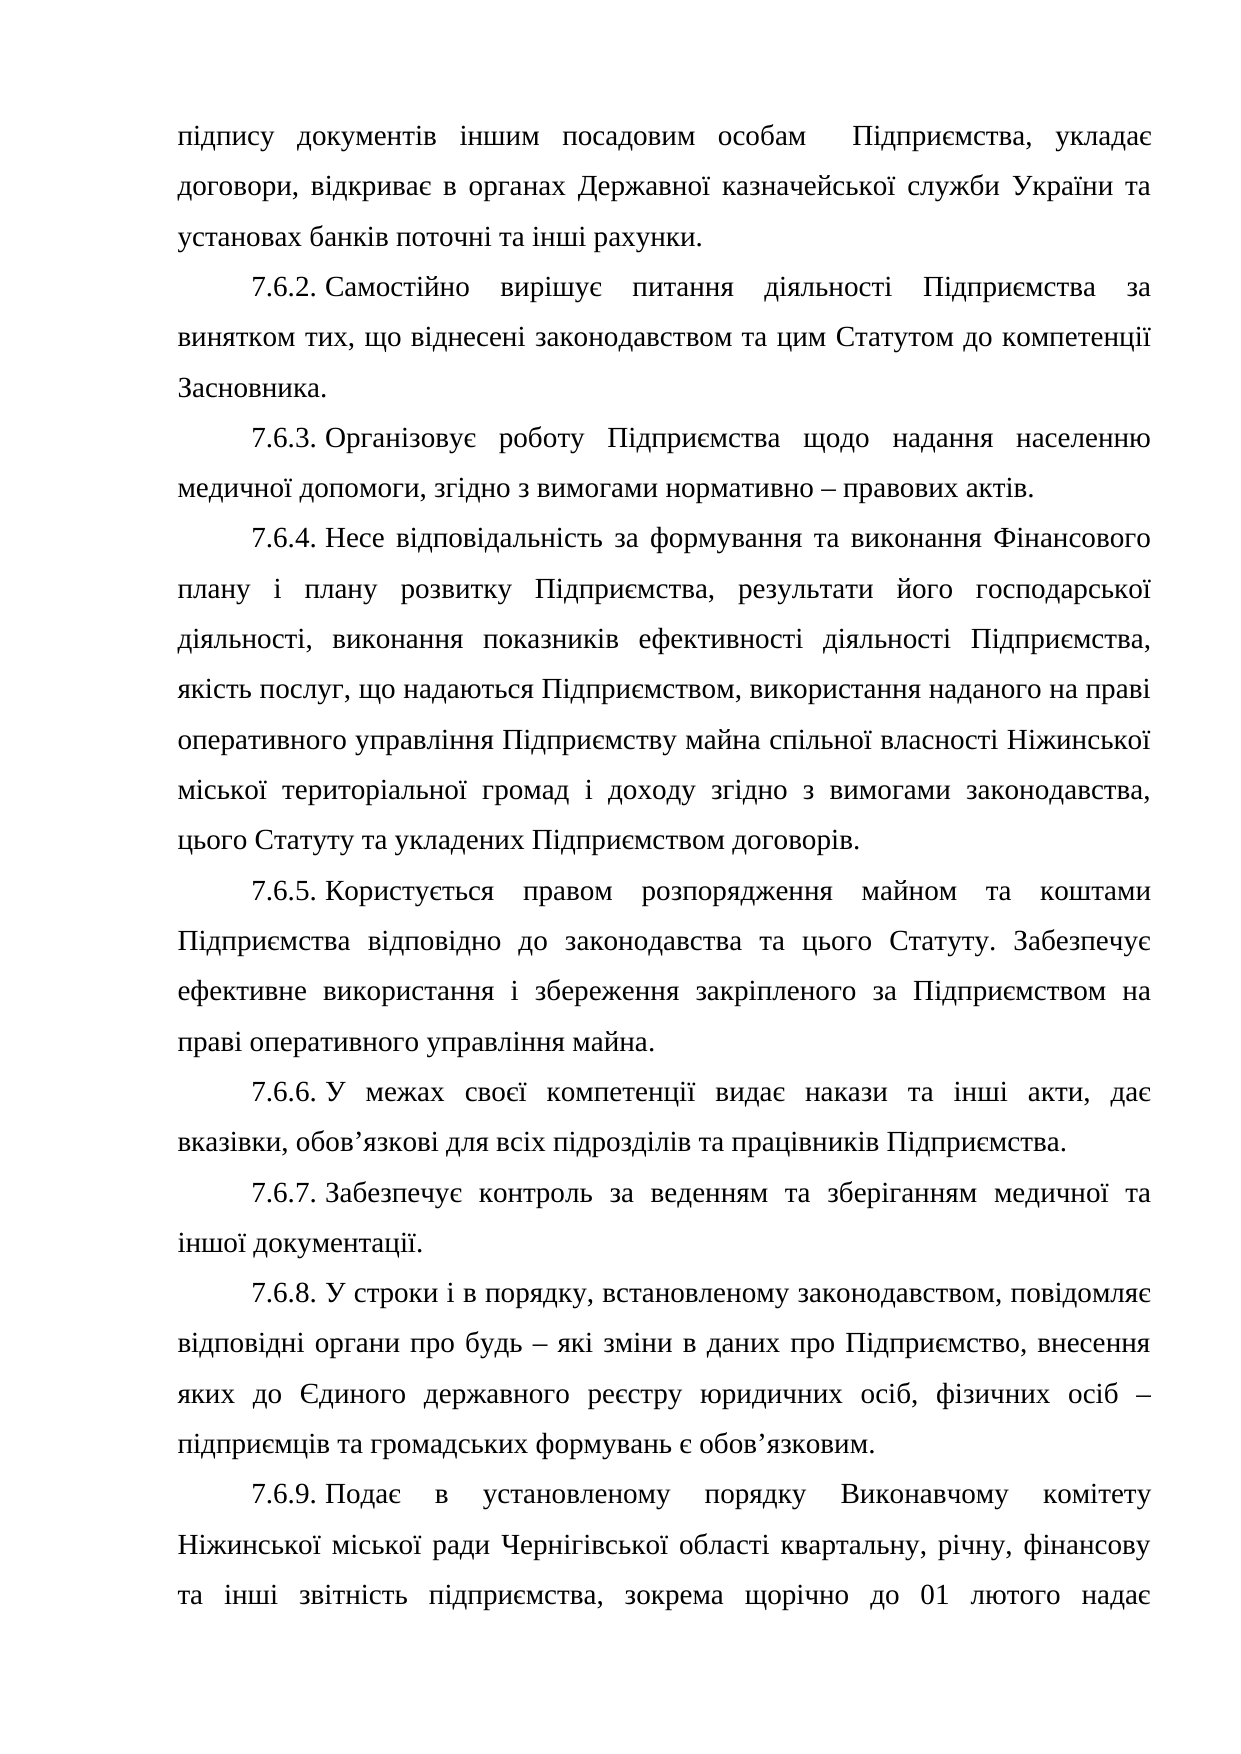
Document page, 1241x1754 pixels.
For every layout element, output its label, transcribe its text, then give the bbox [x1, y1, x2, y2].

text 7.6.7. Забезпечує контроль за веденням та зберіганням медичної та іншої документації. [177, 1175, 1152, 1258]
text 7.6.2. Самостійно вирішує питання діяльності Підприємства за винятком тих, що віднесені законодавством та цим Статутом до компетенції Засновника. [177, 269, 1152, 403]
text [177, 1477, 1152, 1611]
text 7.6.4. Несе відповідальність за формування та виконання Фінансового плану і плану розвитку Підприємства, результати його господарської діяльності, виконання показників ефективності діяльності Підприємства, якість послуг, що надаються Підприємством, використання наданого на праві оперативного управління Підприємству майна спільної власності Ніжинської міської територіальної громад і доходу згідно з вимогами законодавства, цього Статуту та укладених Підприємством договорів. [177, 521, 1152, 856]
text 7.6.6. У межах своєї компетенції видає накази та інші акти, дає вказівки, обов’язкові для всіх підрозділів та працівників Підприємства. [177, 1074, 1152, 1158]
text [177, 118, 1152, 252]
text 7.6.5. Користується правом розпорядження майном та коштами Підприємства відповідно до законодавства та цього Статуту. Забезпечує ефективне використання і збереження закріпленого за Підприємством на праві оперативного управління майна. [177, 873, 1152, 1057]
text 7.6.8. У строки і в порядку, встановленому законодавством, повідомляє відповідні органи про будь – які зміни в даних про Підприємство, внесення яких до Єдиного державного реєстру юридичних осіб, фізичних осіб – підприємців та громадських формувань є обов’язковим. [177, 1275, 1152, 1460]
text 7.6.3. Організовує роботу Підприємства щодо надання населенню медичної допомоги, згідно з вимогами нормативно – правових актів. [177, 420, 1152, 504]
